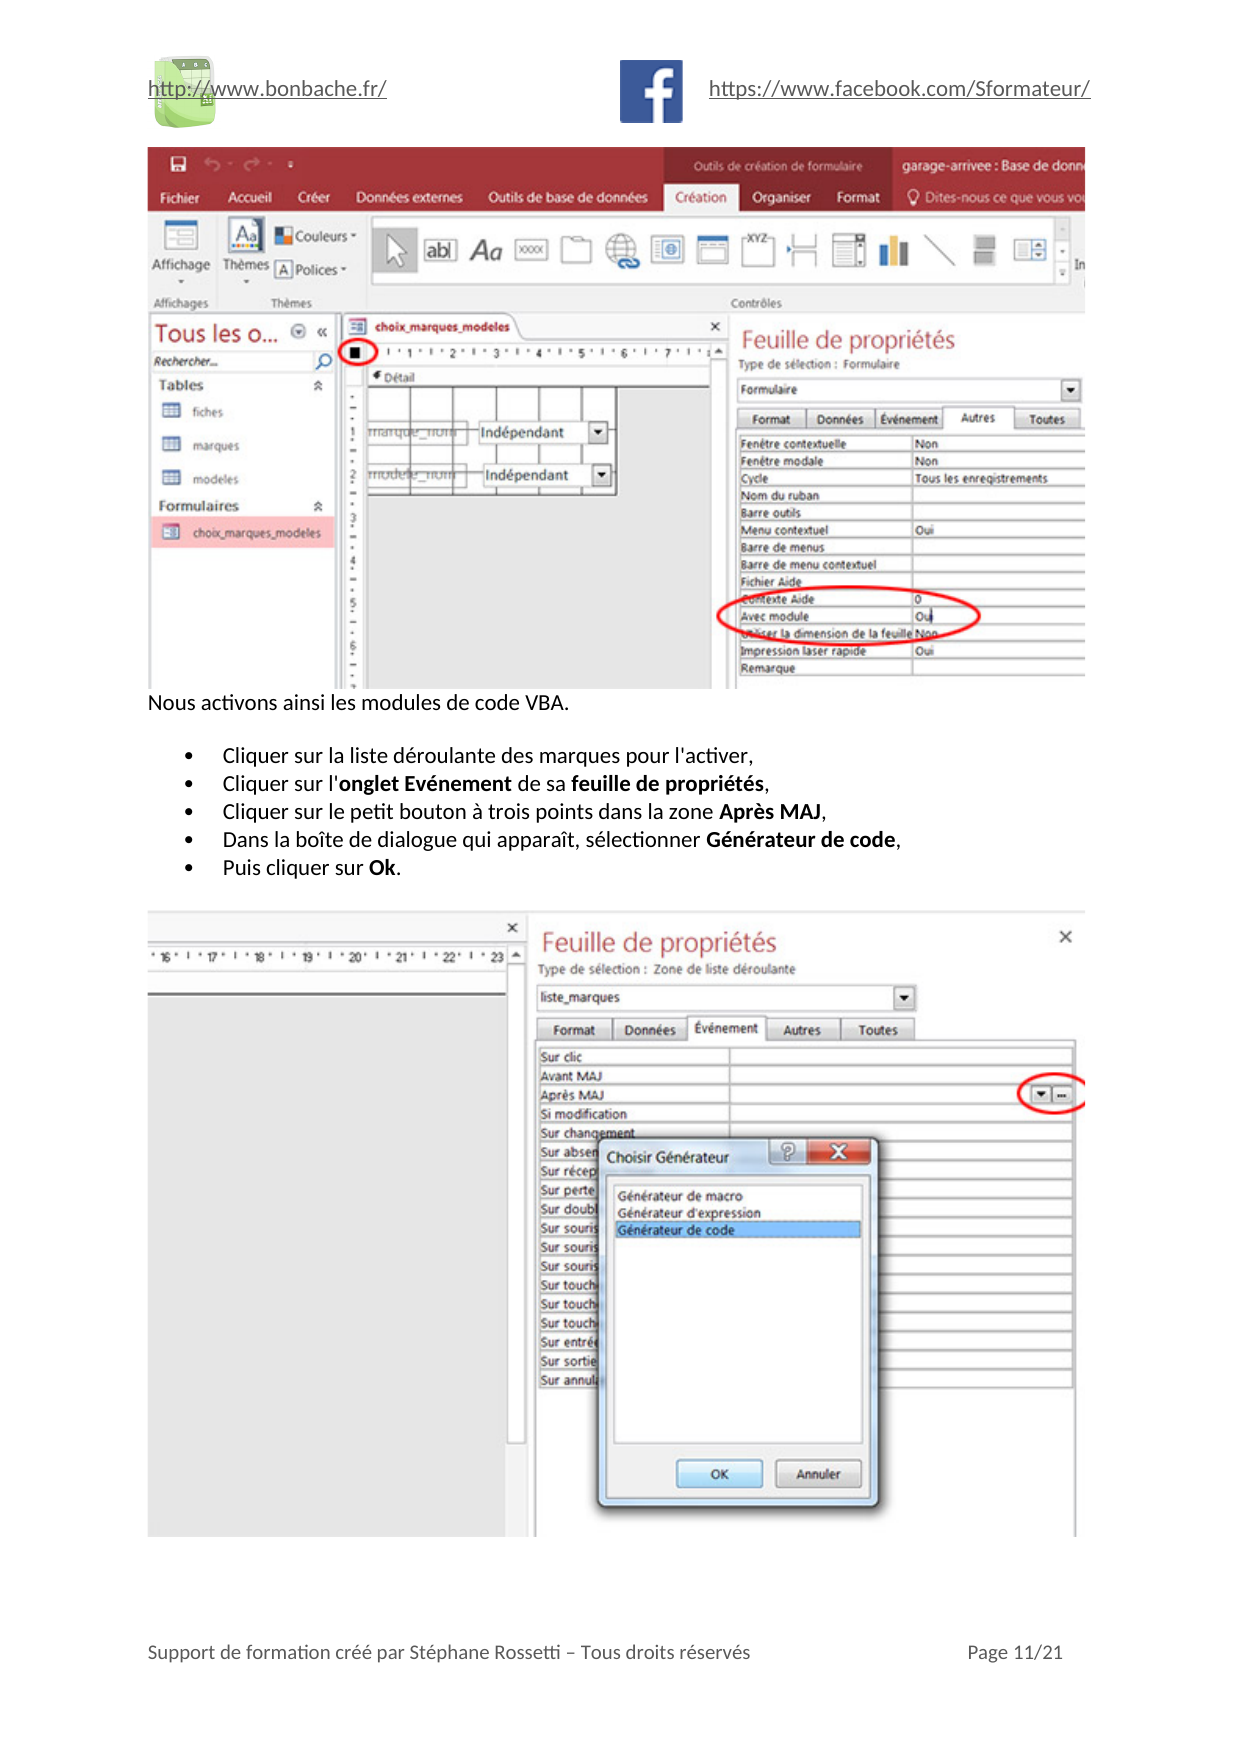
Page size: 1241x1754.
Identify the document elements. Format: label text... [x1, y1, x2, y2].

list Dans la boîte de dialogue qui apparaît, sélectionner Générateur de code, [185, 825, 1093, 853]
list Cliquer sur le petit bouton à trois points dans la zone Après MAJ, [185, 797, 1093, 825]
picture [147, 910, 1085, 1537]
picture [147, 55, 222, 98]
picture [147, 99, 222, 129]
list Puis cliquer sur Ok. [185, 853, 1093, 881]
picture [620, 60, 683, 123]
picture [147, 147, 1085, 689]
list Cliquer sur la liste déroulante des marques pour l'activer, [185, 741, 1093, 769]
list Cliquer sur l'onglet Evénement de sa feuille de propriétés, [185, 769, 1093, 797]
